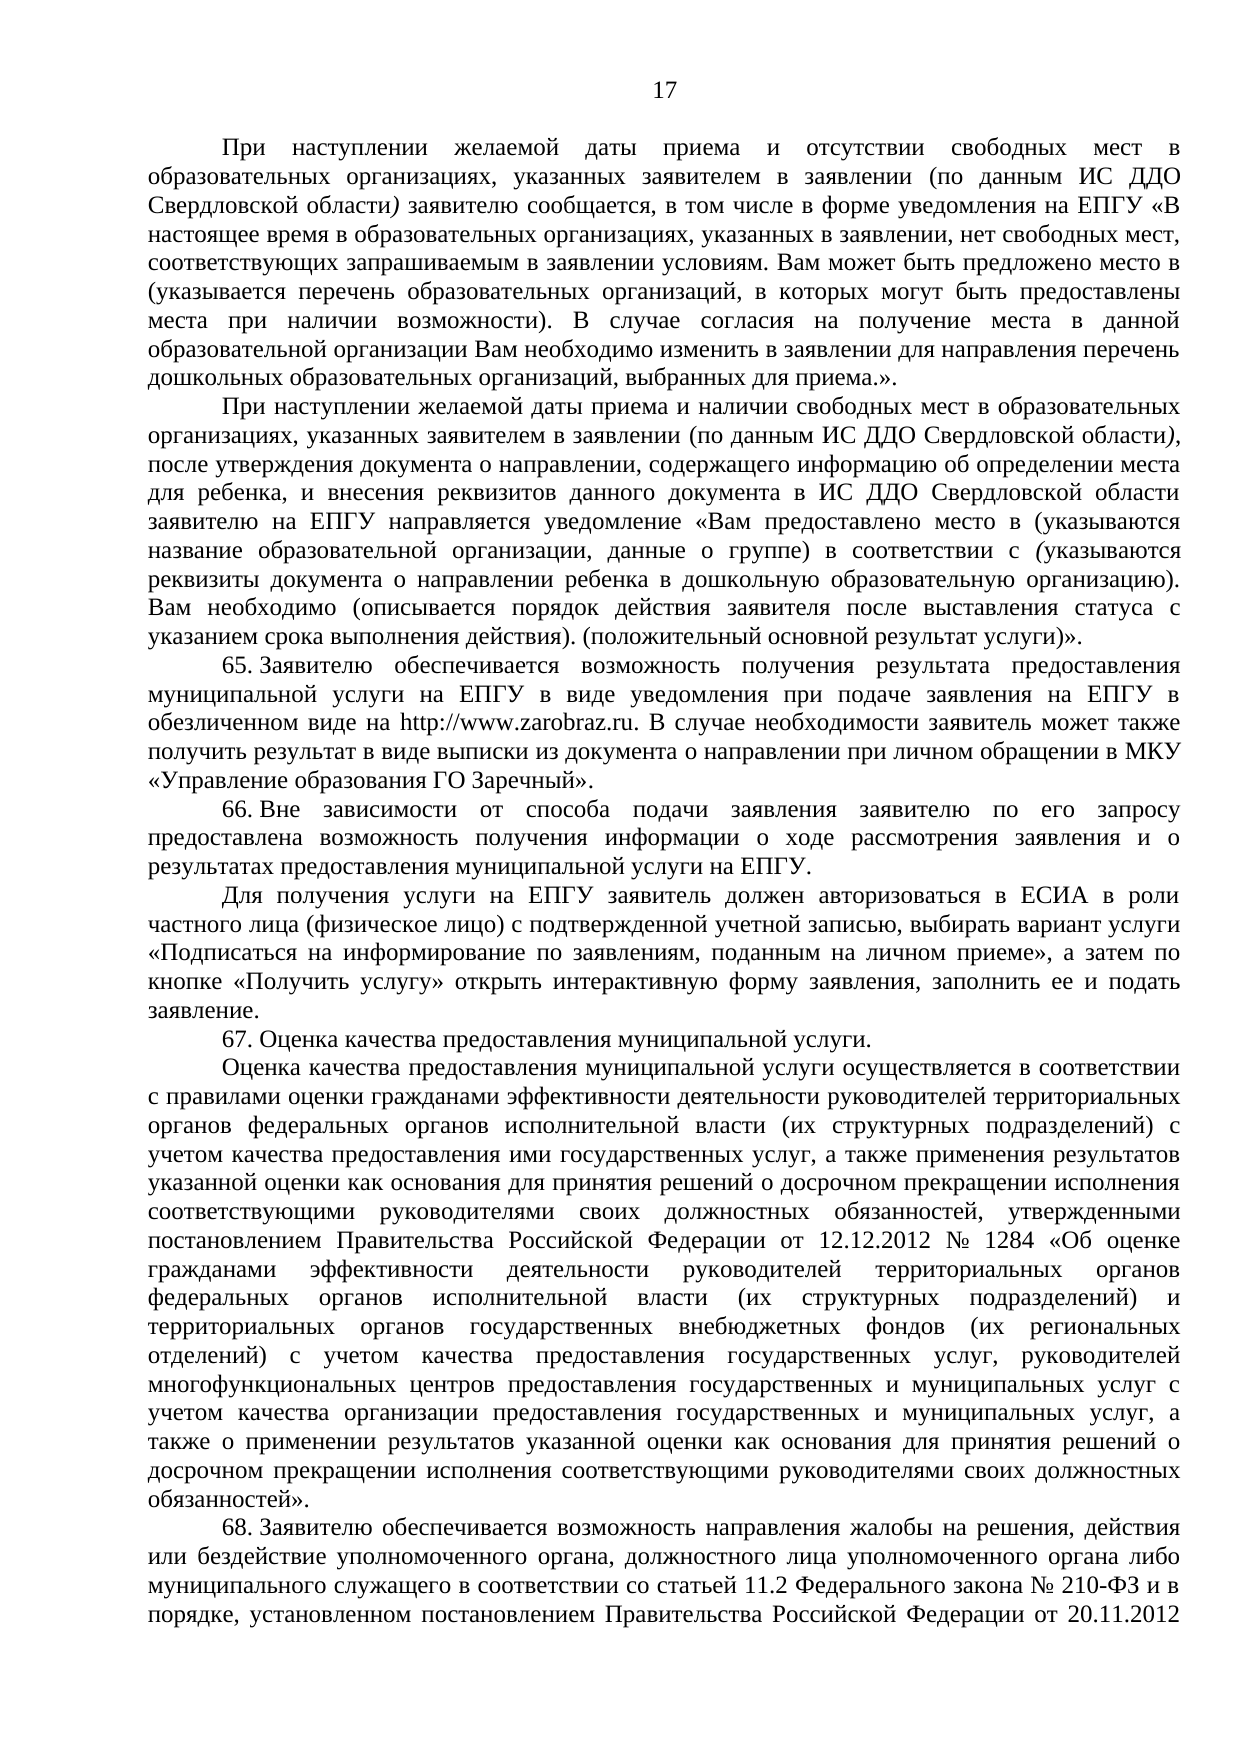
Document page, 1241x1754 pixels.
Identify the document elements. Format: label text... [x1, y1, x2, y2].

text 66. Вне зависимости от способа подачи заявления заявителю по его запросу предоставлена возможность получения информации о ходе рассмотрения заявления и о результатах предоставления муниципальной услуги на ЕПГУ. [148, 794, 1181, 880]
text 67. Оценка качества предоставления муниципальной услуги. [148, 1024, 1181, 1052]
text 65. Заявителю обеспечивается возможность получения результата предоставления муниципальной услуги на ЕПГУ в виде уведомления при подаче заявления на ЕПГУ в обезличенном виде на http://www.zarobraz.ru. В случае необходимости заявитель может также получить результат в виде выписки из документа о направлении при личном обращении в МКУ «Управление образования ГО Заречный». [148, 650, 1181, 794]
text При наступлении желаемой даты приема и отсутствии свободных мест в образовательных организациях, указанных заявителем в заявлении (по данным ИС ДДО Свердловской области) заявителю сообщается, в том числе в форме уведомления на ЕПГУ «В настоящее время в образовательных организациях, указанных в заявлении, нет свободных мест, соответствующих запрашиваемым в заявлении условиям. Вам может быть предложено место в (указывается перечень образовательных организаций, в которых могут быть предоставлены места при наличии возможности). В случае согласия на получение места в данной образовательной организации Вам необходимо изменить в заявлении для направления перечень дошкольных образовательных организаций, выбранных для приема.». [148, 132, 1181, 391]
text При наступлении желаемой даты приема и наличии свободных мест в образовательных организациях, указанных заявителем в заявлении (по данным ИС ДДО Свердловской области), после утверждения документа о направлении, содержащего информацию об определении места для ребенка, и внесения реквизитов данного документа в ИС ДДО Свердловской области заявителю на ЕПГУ направляется уведомление «Вам предоставлено место в (указываются название образовательной организации, данные о группе) в соответствии с (указываются реквизиты документа о направлении ребенка в дошкольную образовательную организацию). Вам необходимо (описывается порядок действия заявителя после выставления статуса с указанием срока выполнения действия). (положительный основной результат услуги)». [148, 391, 1181, 650]
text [148, 1512, 1181, 1627]
text Для получения услуги на ЕПГУ заявитель должен авторизоваться в ЕСИА в роли частного лица (физическое лицо) с подтвержденной учетной записью, выбирать вариант услуги «Подписаться на информирование по заявлениям, поданным на личном приеме», а затем по кнопке «Получить услугу» открыть интерактивную форму заявления, заполнить ее и подать заявление. [148, 880, 1181, 1024]
text Оценка качества предоставления муниципальной услуги осуществляется в соответствии с правилами оценки гражданами эффективности деятельности руководителей территориальных органов федеральных органов исполнительной власти (их структурных подразделений) с учетом качества предоставления ими государственных услуг, а также применения результатов указанной оценки как основания для принятия решений о досрочном прекращении исполнения соответствующими руководителями своих должностных обязанностей, утвержденными постановлением Правительства Российской Федерации от 12.12.2012 № 1284 «Об оценке гражданами эффективности деятельности руководителей территориальных органов федеральных органов исполнительной власти (их структурных подразделений) и территориальных органов государственных внебюджетных фондов (их региональных отделений) с учетом качества предоставления государственных услуг, руководителей многофункциональных центров предоставления государственных и муниципальных услуг с учетом качества организации предоставления государственных и муниципальных услуг, а также о применении результатов указанной оценки как основания для принятия решений о досрочном прекращении исполнения соответствующими руководителями своих должностных обязанностей». [148, 1052, 1181, 1512]
